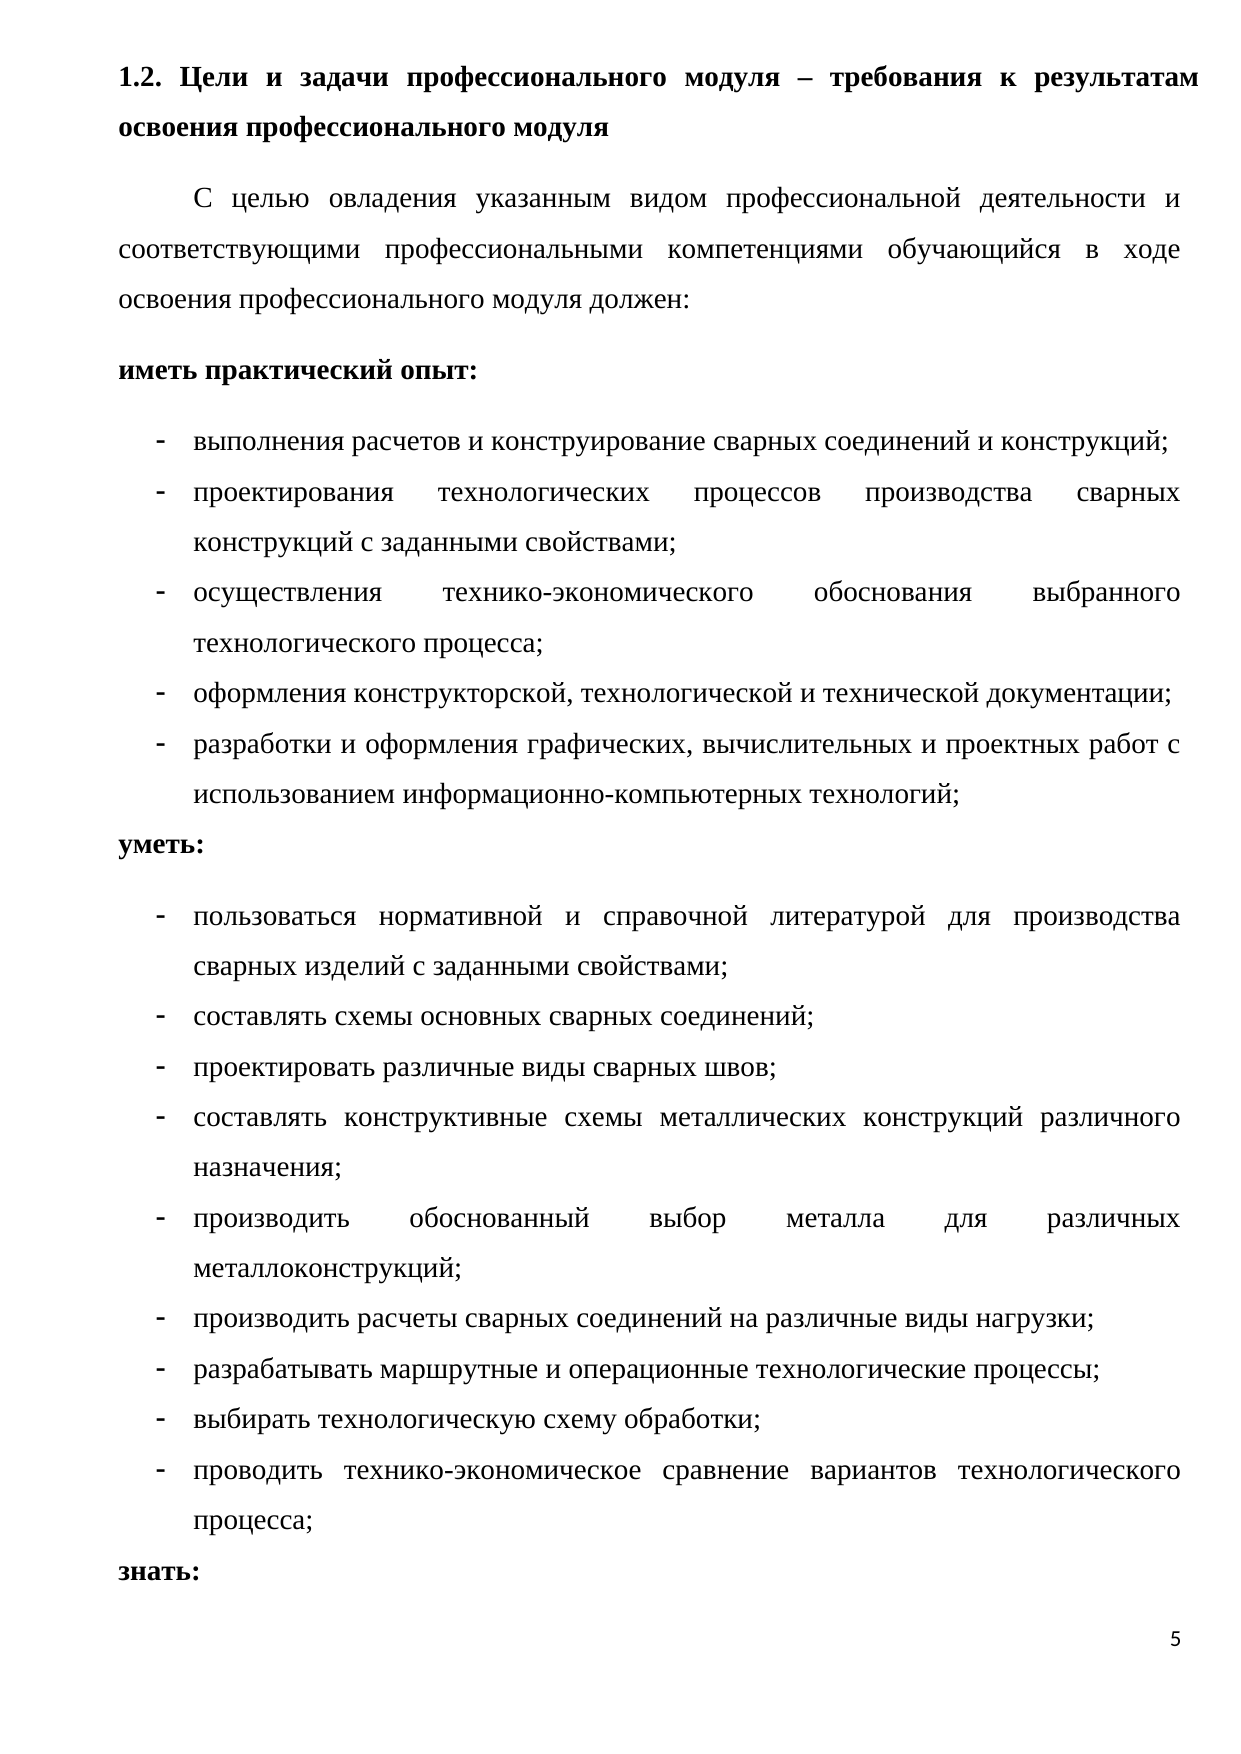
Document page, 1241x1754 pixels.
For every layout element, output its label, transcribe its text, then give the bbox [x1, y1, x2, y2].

list составлять конструктивные схемы металлических конструкций различного назначения; [156, 1099, 1181, 1183]
text иметь практический опыт: [118, 352, 1181, 386]
list производить расчеты сварных соединений на различные виды нагрузки; [156, 1301, 1181, 1334]
text уметь: [118, 826, 1181, 860]
list проводить технико-экономическое сравнение вариантов технологического процесса; [156, 1452, 1181, 1536]
text С целью овладения указанным видом профессиональной деятельности и соответствующими профессиональными компетенциями обучающийся в ходе освоения профессионального модуля должен: [118, 181, 1181, 315]
list оформления конструкторской, технологической и технической документации; [156, 675, 1181, 709]
list разработки и оформления графических, вычислительных и проектных работ с использованием информационно-компьютерных технологий; [156, 726, 1181, 810]
list составлять схемы основных сварных соединений; [156, 998, 1181, 1032]
list выполнения расчетов и конструирование сварных соединений и конструкций; [156, 423, 1181, 457]
list проектировать различные виды сварных швов; [156, 1049, 1181, 1082]
list проектирования технологических процессов производства сварных конструкций с заданными свойствами; [156, 474, 1181, 558]
text 1.2. Цели и задачи профессионального модуля – требования к результатам освоения профессионального модуля [118, 59, 1200, 143]
list выбирать технологическую схему обработки; [156, 1401, 1181, 1435]
list осуществления технико-экономического обоснования выбранного технологического процесса; [156, 574, 1181, 658]
list пользоваться нормативной и справочной литературой для производства сварных изделий с заданными свойствами; [156, 898, 1181, 982]
text знать: [118, 1553, 1181, 1586]
list разрабатывать маршрутные и операционные технологические процессы; [156, 1351, 1181, 1385]
list производить обоснованный выбор металла для различных металлоконструкций; [156, 1200, 1181, 1284]
